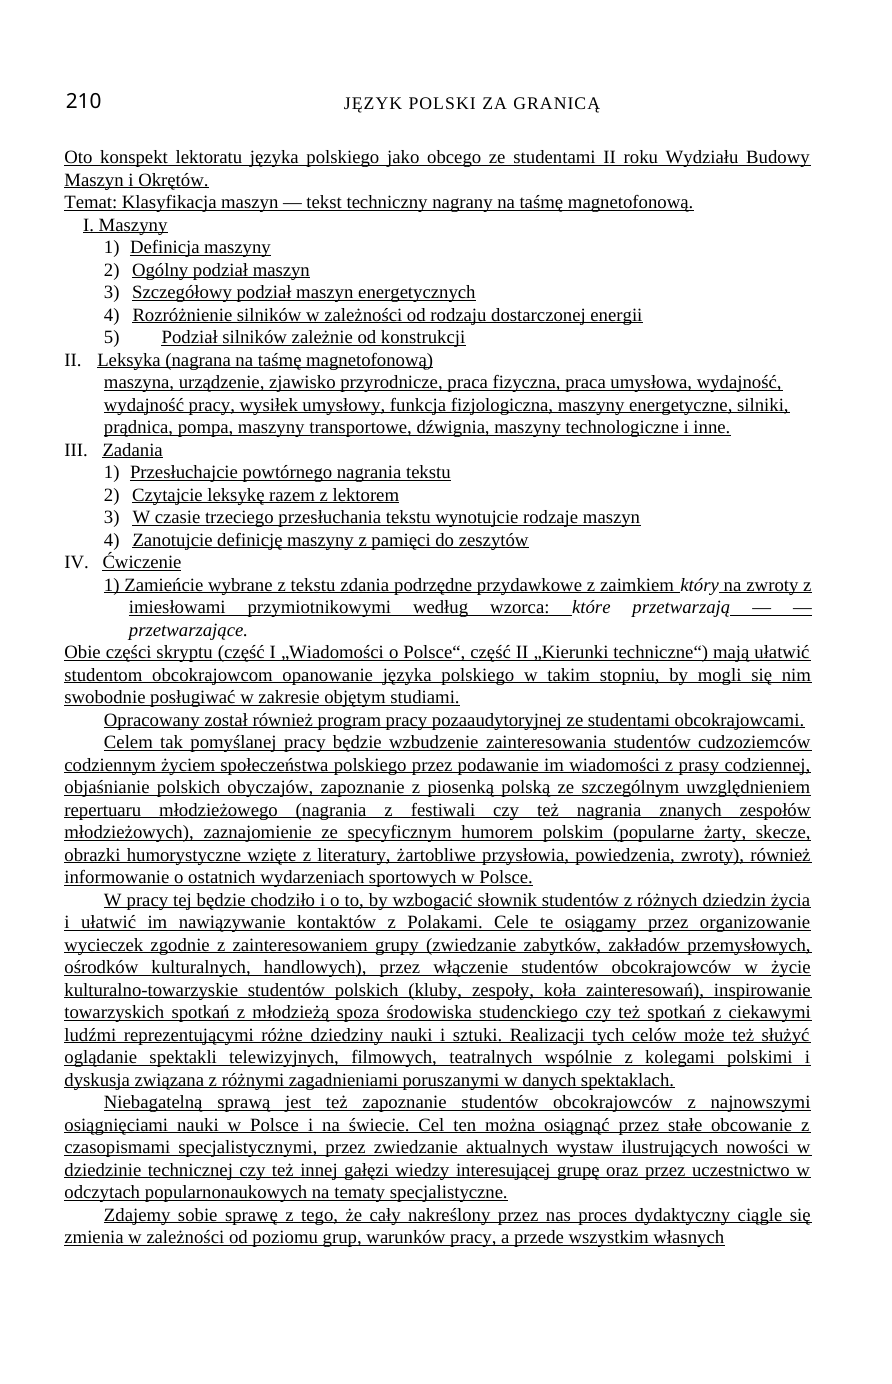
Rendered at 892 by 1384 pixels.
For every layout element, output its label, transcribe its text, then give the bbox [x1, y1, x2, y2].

list W czasie trzeciego przesłuchania tekstu wynotujcie rodzaje maszyn [64, 506, 812, 528]
text Oto konspekt lektoratu języka polskiego jako obcego ze studentami II roku Wydziału Budowy Maszyn i Okrętów. [64, 146, 812, 191]
text Temat: Klasyfikacja maszyn — tekst techniczny nagrany na taśmę magnetofonową. [64, 191, 812, 213]
text Obie części skryptu (część I „Wiadomości o Polsce“, część II „Kierunki techniczne“) mają ułatwić studentom obcokrajowcom opanowanie języka polskiego w takim stopniu, by mogli się nim swobodnie posługiwać w zakresie objętym studiami. [64, 683, 812, 708]
list Leksyka (nagrana na taśmę magnetofonową) [64, 348, 812, 371]
text prądnica, pompa, maszyny transportowe, dźwignia, maszyny technologiczne i inne. [64, 416, 812, 438]
list Czytajcie leksykę razem z lektorem [64, 483, 812, 506]
list Podział silników zależnie od konstrukcji [64, 326, 812, 348]
text maszyna, urządzenie, zjawisko przyrodnicze, praca fizyczna, praca umysłowa, wydajność, [64, 371, 812, 393]
text W pracy tej będzie chodziło i o to, by wzbogacić słownik studentów z różnych dziedzin życia i ułatwić im nawiązywanie kontaktów z Polakami. Cele te osiągamy przez organizowanie wycieczek zgodnie z zainteresowaniem grupy (zwiedzanie zabytków, zakładów przemysłowych, ośrodków kulturalnych, handlowych), przez włączenie studentów obcokrajowców w życie kulturalno-towarzyskie studentów polskich (kluby, zespoły, koła zainteresowań), inspirowanie towarzyskich spotkań z młodzieżą spoza środowiska studenckiego czy też spotkań z ciekawymi ludźmi reprezentującymi różne dziedziny nauki i sztuki. Realizacji tych celów może też służyć oglądanie spektakli telewizyjnych, filmowych, teatralnych wspólnie z kolegami polskimi i dyskusja związana z różnymi zagadnieniami poruszanymi w danych spektaklach. [64, 1021, 812, 1091]
text Obie części skryptu (część I „Wiadomości o Polsce“, część II „Kierunki techniczne“) mają ułatwić studentom obcokrajowcom opanowanie języka polskiego w takim stopniu, by mogli się nim swobodnie posługiwać w zakresie objętym studiami. [64, 641, 812, 682]
list Przesłuchajcie powtórnego nagrania tekstu [64, 461, 812, 483]
list Definicja maszyny [64, 236, 812, 258]
text JĘZYK POLSKI ZA GRANICĄ [344, 95, 600, 113]
text wydajność pracy, wysiłek umysłowy, funkcja fizjologiczna, maszyny energetyczne, silniki, [64, 393, 812, 416]
list Ćwiczenie [64, 551, 812, 573]
text 1) Zamieńcie wybrane z tekstu zdania podrzędne przydawkowe z zaimkiem który na zwroty z imiesłowami przymiotnikowymi według wzorca: które przetwarzają — — przetwarzające. [104, 573, 812, 641]
text W pracy tej będzie chodziło i o to, by wzbogacić słownik studentów z różnych dziedzin życia i ułatwić im nawiązywanie kontaktów z Polakami. Cele te osiągamy przez organizowanie wycieczek zgodnie z zainteresowaniem grupy (zwiedzanie zabytków, zakładów przemysłowych, ośrodków kulturalnych, handlowych), przez włączenie studentów obcokrajowców w życie kulturalno-towarzyskie studentów polskich (kluby, zespoły, koła zainteresowań), inspirowanie towarzyskich spotkań z młodzieżą spoza środowiska studenckiego czy też spotkań z ciekawymi ludźmi reprezentującymi różne dziedziny nauki i sztuki. Realizacji tych celów może też służyć oglądanie spektakli telewizyjnych, filmowych, teatralnych wspólnie z kolegami polskimi i dyskusja związana z różnymi zagadnieniami poruszanymi w danych spektaklach. [64, 888, 812, 952]
text Zdajemy sobie sprawę z tego, że cały nakreślony przez nas proces dydaktyczny ciągle się zmienia w zależności od poziomu grup, warunków pracy, a przede wszystkim własnych [64, 1203, 812, 1248]
text Niebagatelną sprawą jest też zapoznanie studentów obcokrajowców z najnowszymi osiągnięciami nauki w Polsce i na świecie. Cel ten można osiągnąć przez stałe obcowanie z czasopismami specjalistycznymi, przez zwiedzanie aktualnych wystaw ilustrujących nowości w dziedzinie technicznej czy też innej gałęzi wiedzy interesującej grupę oraz przez uczestnictwo w odczytach popularnonaukowych na tematy specjalistyczne. [64, 1091, 812, 1155]
text 210 [66, 92, 101, 113]
list Zanotujcie definicję maszyny z pamięci do zeszytów [64, 528, 812, 551]
list Ogólny podział maszyn [64, 258, 812, 281]
list Szczegółowy podział maszyn energetycznych [64, 281, 812, 303]
list Rozróżnienie silników w zależności od rodzaju dostarczonej energii [64, 303, 812, 326]
text I. Maszyny [83, 213, 812, 236]
list Zadania [64, 438, 812, 461]
text Niebagatelną sprawą jest też zapoznanie studentów obcokrajowców z najnowszymi osiągnięciami nauki w Polsce i na świecie. Cel ten można osiągnąć przez stałe obcowanie z czasopismami specjalistycznymi, przez zwiedzanie aktualnych wystaw ilustrujących nowości w dziedzinie technicznej czy też innej gałęzi wiedzy interesującej grupę oraz przez uczestnictwo w odczytach popularnonaukowych na tematy specjalistyczne. [64, 1156, 812, 1203]
text Opracowany został również program pracy pozaaudytoryjnej ze studentami obcokrajowcami. [64, 708, 812, 731]
text Celem tak pomyślanej pracy będzie wzbudzenie zainteresowania studentów cudzoziemców codziennym życiem społeczeństwa polskiego przez podawanie im wiadomości z prasy codziennej, objaśnianie polskich obyczajów, zapoznanie z piosenką polską ze szczególnym uwzględnieniem repertuaru młodzieżowego (nagrania z festiwali czy też nagrania znanych zespołów młodzieżowych), zaznajomienie ze specyficznym humorem polskim (popularne żarty, skecze, obrazki humorystyczne wzięte z literatury, żartobliwe przysłowia, powiedzenia, zwroty), również informowanie o ostatnich wydarzeniach sportowych w Polsce. [64, 731, 812, 862]
